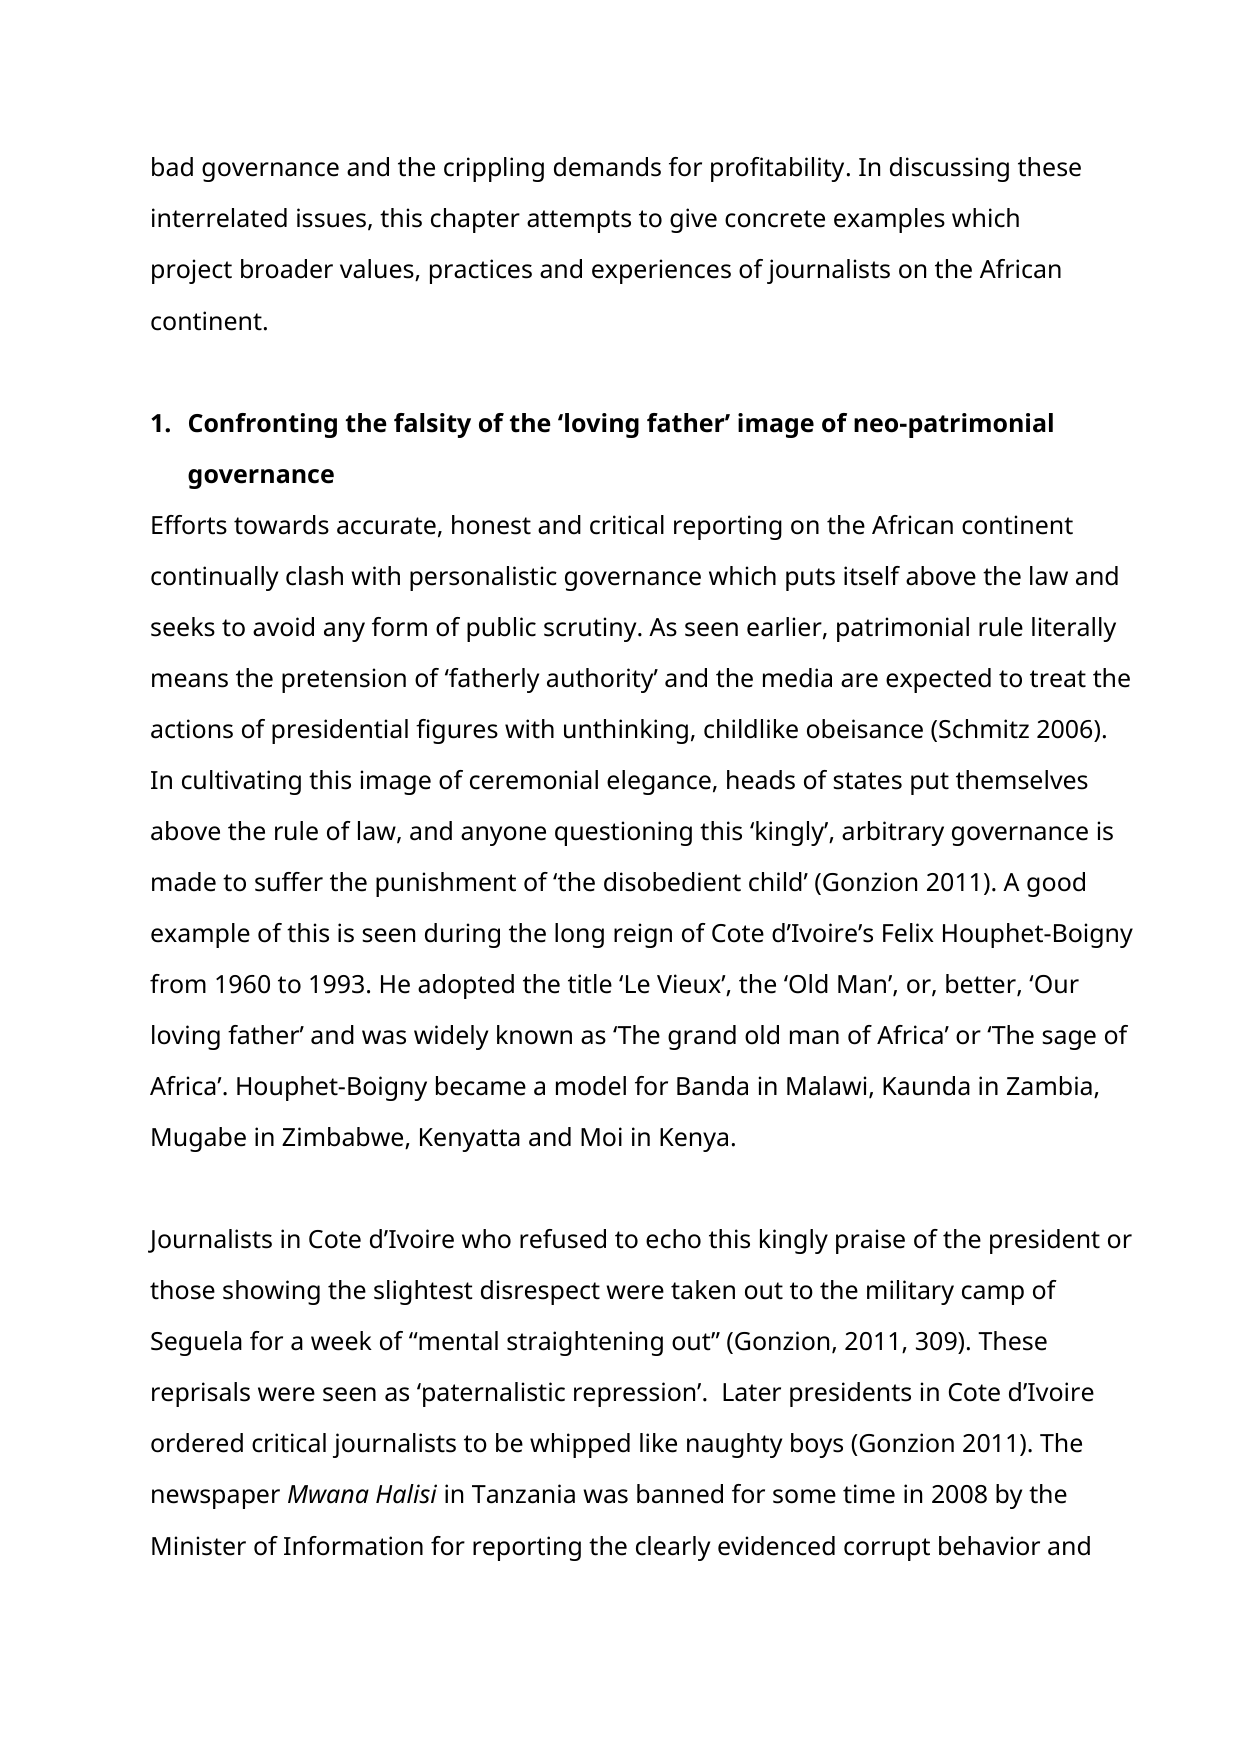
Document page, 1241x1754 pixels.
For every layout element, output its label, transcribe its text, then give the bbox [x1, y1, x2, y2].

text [150, 150, 1090, 337]
list Confronting the falsity of the ‘loving father’ image of neo-patrimonial governance [150, 405, 1090, 490]
text Efforts towards accurate, honest and critical reporting on the African continent continually clash with personalistic governance which puts itself above the law and seeks to avoid any form of public scrutiny. As seen earlier, patrimonial rule literally means the pretension of ‘fatherly authority’ and the media are expected to treat the actions of presidential figures with unthinking, childlike obeisance (Schmitz 2006). In cultivating this image of ceremonial elegance, heads of states put themselves above the rule of law, and anyone questioning this ‘kingly’, arbitrary governance is made to suffer the punishment of ‘the disobedient child’ (Gonzion 2011). A good example of this is seen during the long reign of Cote d’Ivoire’s Felix Houphet-Boigny from 1960 to 1993. He adopted the title ‘Le Vieux’, the ‘Old Man’, or, better, ‘Our loving father’ and was widely known as ‘The grand old man of Africa’ or ‘The sage of Africa’. Houphet-Boigny became a model for Banda in Malawi, Kaunda in Zambia, Mugabe in Zimbabwe, Kenyatta and Moi in Kenya. [150, 507, 1137, 1154]
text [150, 1222, 1137, 1562]
